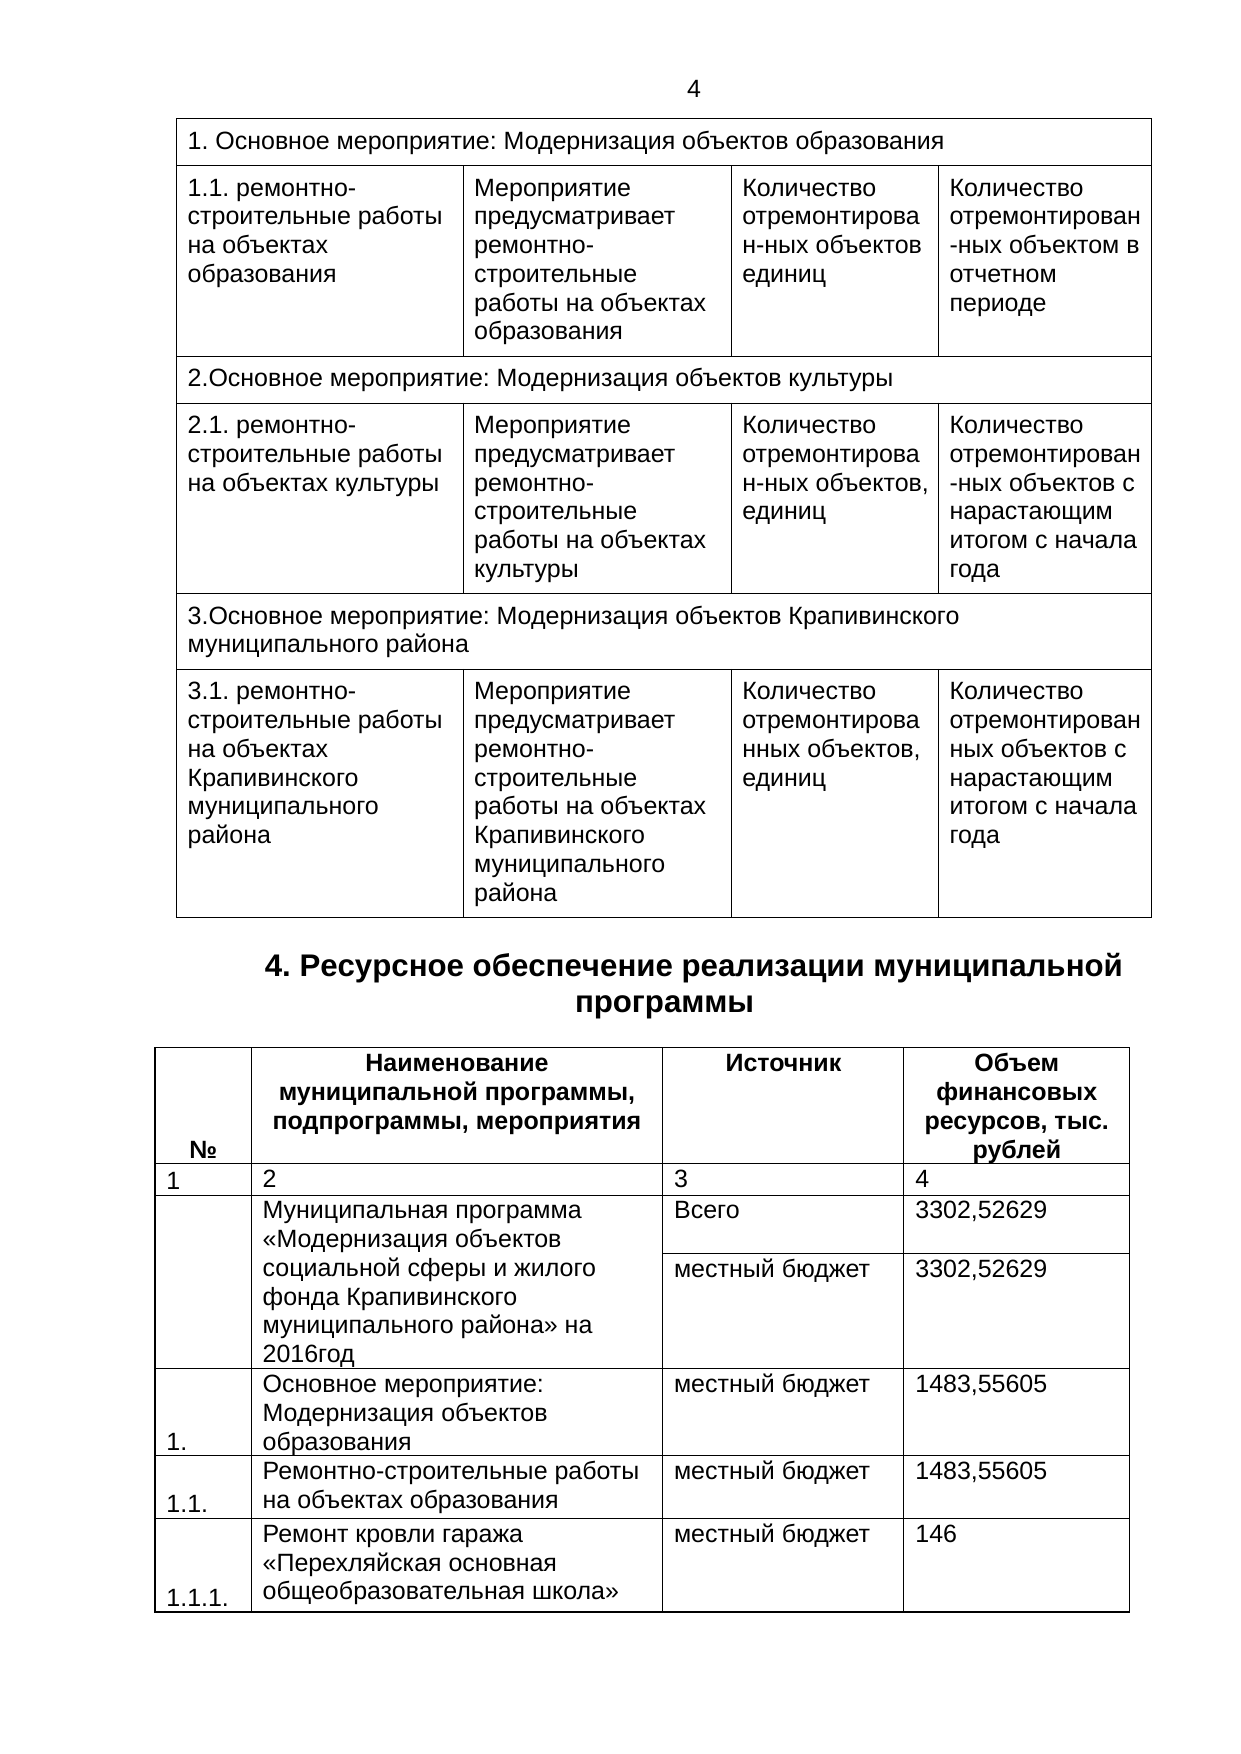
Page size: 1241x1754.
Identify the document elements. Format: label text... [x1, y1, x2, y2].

table_cell Количество отремонтирован-ных объектов с нарастающим итогом с начала года [939, 404, 1151, 593]
table_cell 1 [156, 1164, 251, 1194]
table_cell 2.Основное мероприятие: Модернизация объектов культуры [177, 357, 1151, 402]
table_cell 1.1. [156, 1456, 251, 1518]
table_cell Количество отремонтирован-ных объектом в отчетном периоде [939, 166, 1151, 356]
table_cell местный бюджет [663, 1519, 903, 1611]
table_cell местный бюджет [663, 1254, 903, 1368]
table_header Объем финансовых ресурсов, тыс. рублей [904, 1048, 1129, 1163]
table_cell Мероприятие предусматривает ремонтно-строительные работы на объектах культуры [464, 404, 731, 593]
table_cell Ремонт кровли гаража «Перехляйская основная общеобразовательная школа» [252, 1519, 662, 1611]
text 4. Ресурсное обеспечение реализации муниципальной программы [177, 947, 1152, 1018]
table_cell Количество отремонтированных объектов, единиц [732, 670, 938, 917]
table_cell Ремонтно-строительные работы на объектах образования [252, 1456, 662, 1518]
table_cell Количество отремонтированных объектов с нарастающим итогом с начала года [939, 670, 1151, 917]
table_cell 1483,55605 [904, 1456, 1129, 1518]
table_header № [156, 1048, 251, 1163]
table_cell местный бюджет [663, 1369, 903, 1455]
table_cell 1.1.1. [156, 1519, 251, 1611]
table_cell 1483,55605 [904, 1369, 1129, 1455]
table_cell 3302,52629 [904, 1254, 1129, 1368]
table_cell Количество отремонтирован-ных объектов единиц [732, 166, 938, 356]
table_cell Количество отремонтирован-ных объектов, единиц [732, 404, 938, 593]
table_cell 4 [904, 1164, 1129, 1194]
table_cell местный бюджет [663, 1456, 903, 1518]
table_cell 2 [252, 1164, 662, 1194]
table_cell Муниципальная программа «Модернизация объектов социальной сферы и жилого фонда Крапивинского муниципального района» на 2016год [252, 1196, 662, 1368]
table_cell Всего [663, 1196, 903, 1253]
table_cell 3.1. ремонтно-строительные работы на объектах Крапивинского муниципального района [177, 670, 463, 917]
table_cell [156, 1196, 251, 1368]
table_cell Мероприятие предусматривает ремонтно-строительные работы на объектах Крапивинского муниципального района [464, 670, 731, 917]
table_cell 3302,52629 [904, 1196, 1129, 1253]
table_cell 1.1. ремонтно-строительные работы на объектах образования [177, 166, 463, 356]
table_cell 3 [663, 1164, 903, 1194]
table_cell Основное мероприятие: Модернизация объектов образования [252, 1369, 662, 1455]
table_cell 146 [904, 1519, 1129, 1611]
table_cell 2.1. ремонтно-строительные работы на объектах культуры [177, 404, 463, 593]
table_cell 3.Основное мероприятие: Модернизация объектов Крапивинского муниципального района [177, 594, 1151, 669]
table_cell 1. Основное мероприятие: Модернизация объектов образования [177, 119, 1151, 165]
table_header Источник [663, 1048, 903, 1163]
table_header Наименование муниципальной программы, подпрограммы, мероприятия [252, 1048, 662, 1163]
table_cell Мероприятие предусматривает ремонтно-строительные работы на объектах образования [464, 166, 731, 356]
table_cell 1. [156, 1369, 251, 1455]
